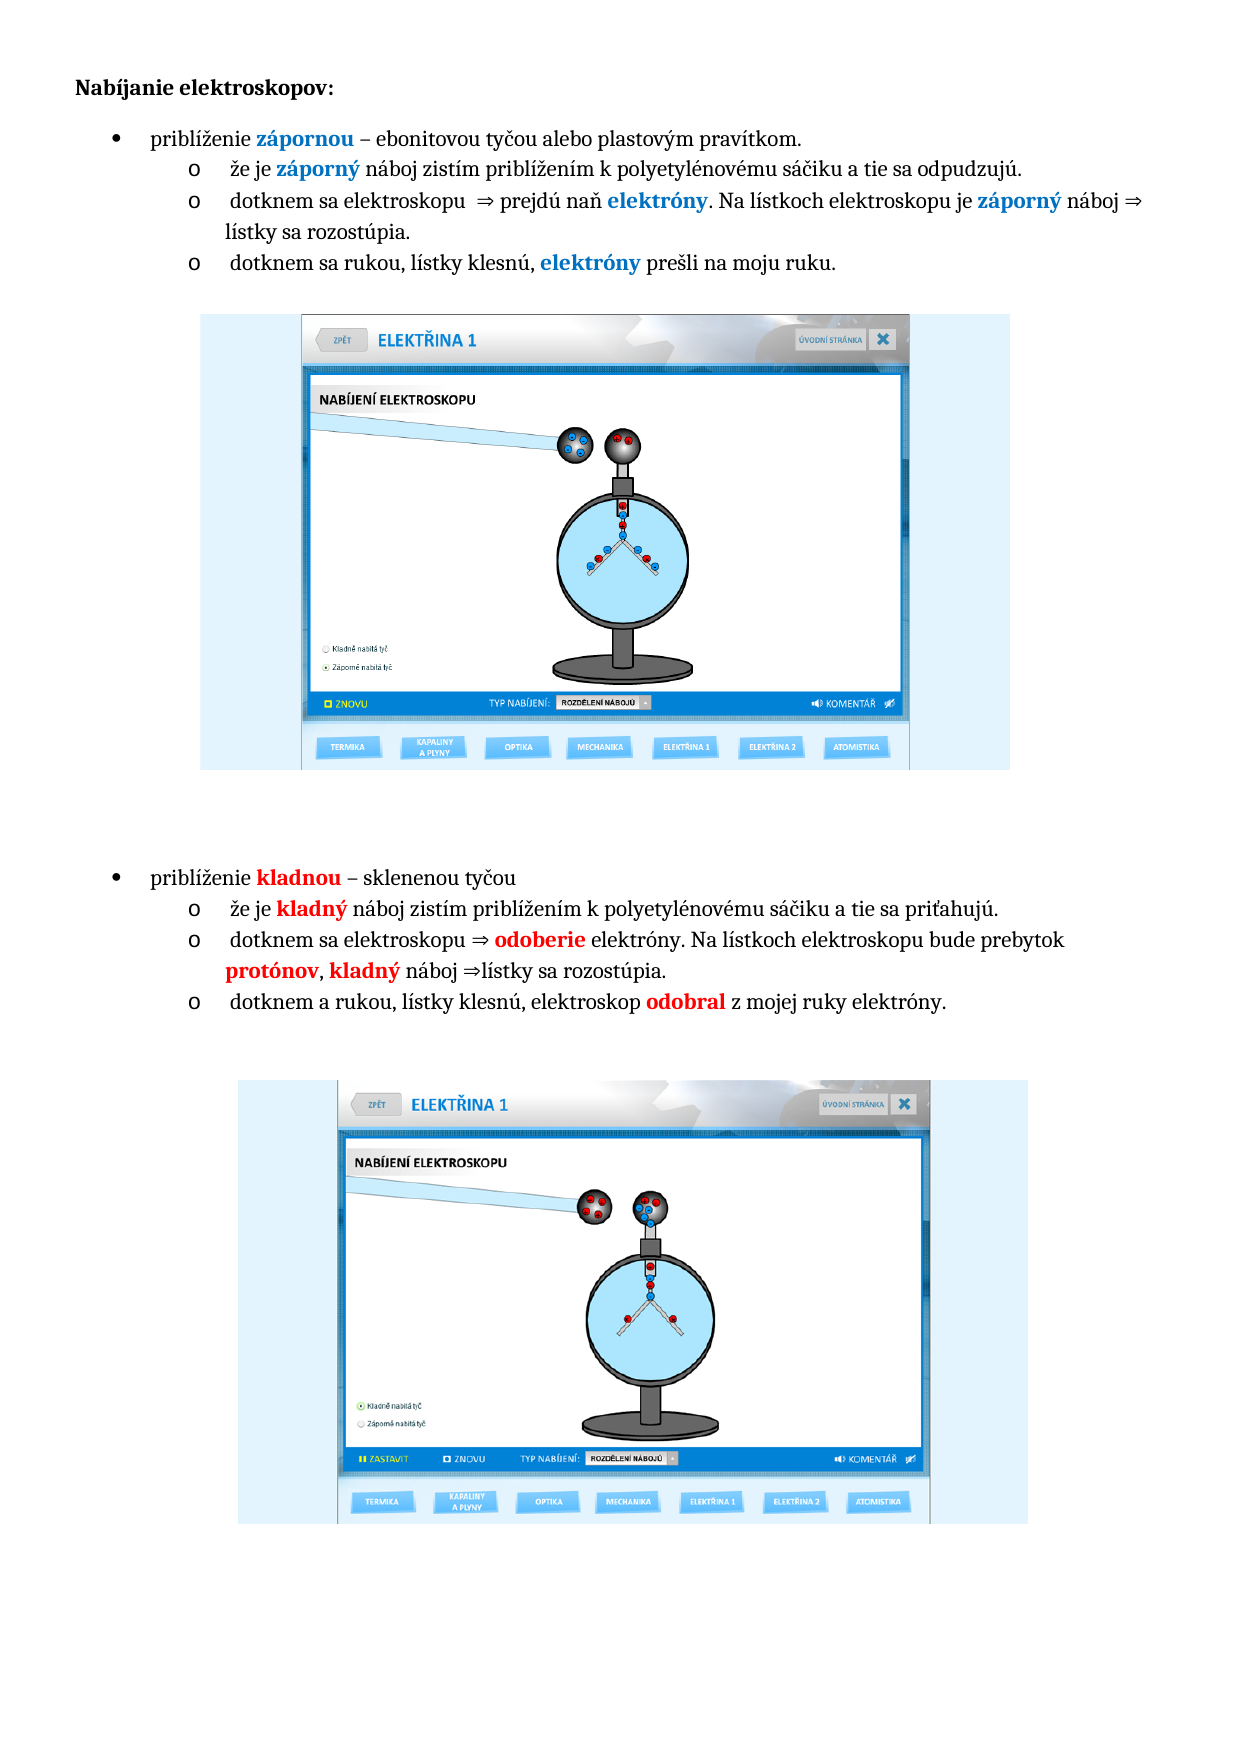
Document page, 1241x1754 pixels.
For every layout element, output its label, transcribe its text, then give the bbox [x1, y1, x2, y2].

list že je kladný náboj zistím priblížením k polyetylénovému sáčiku a tie sa priťahujú. [187, 895, 1165, 923]
picture [238, 1080, 1028, 1524]
list dotknem sa rukou, lístky klesnú, elektróny prešli na moju ruku. [187, 249, 1165, 277]
list priblíženie zápornou – ebonitovou tyčou alebo plastovým pravítkom. [112, 126, 1165, 152]
list že je záporný náboj zistím priblížením k polyetylénovému sáčiku a tie sa odpudzujú. [187, 156, 1165, 184]
picture [200, 314, 1010, 770]
text Nabíjanie elektroskopov: [75, 75, 1165, 101]
list dotknem sa elektroskopu prejdú naň elektróny. Na lístkoch elektroskopu je záporný náboj lístky sa rozostúpia. [187, 188, 1165, 246]
list priblíženie kladnou – sklenenou tyčou [112, 865, 1165, 892]
list dotknem sa elektroskopu odoberie elektróny. Na lístkoch elektroskopu bude prebytok protónov, kladný náboj lístky sa rozostúpia. [187, 927, 1165, 985]
list dotknem a rukou, lístky klesnú, elektroskop odobral z mojej ruky elektróny. [187, 988, 1165, 1016]
